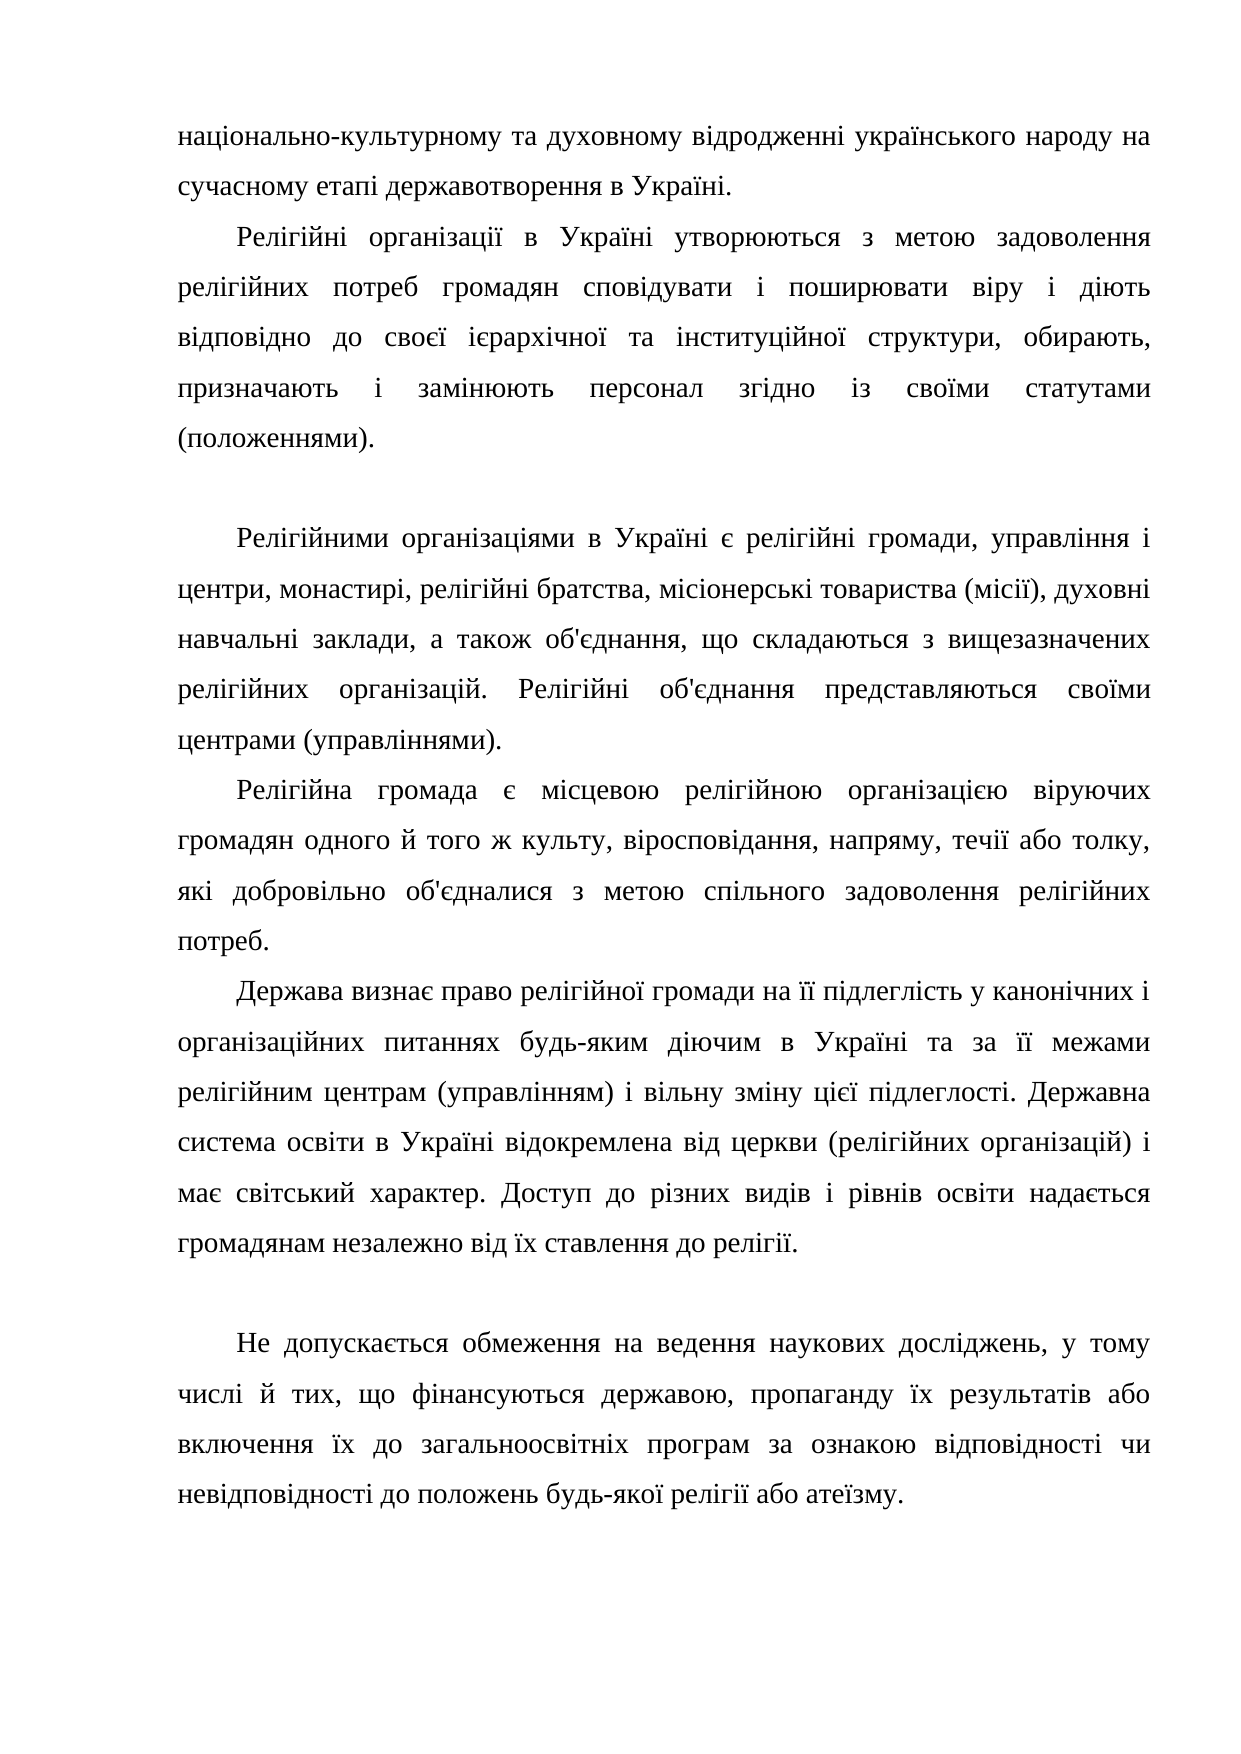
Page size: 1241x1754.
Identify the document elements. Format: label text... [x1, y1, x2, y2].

text Держава визнає право релігійної громади на її підлеглість у канонічних і організаційних питаннях будь-яким діючим в Україні та за її межами релігійним центрам (управлінням) і вільну зміну цієї підлеглості. Державна система освіти в Україні відокремлена від церкви (релігійних організацій) і має світський характер. Доступ до різних видів і рівнів освіти надається громадянам незалежно від їх ставлення до релігії. [177, 973, 1152, 1258]
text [177, 118, 1152, 202]
text Релігійні організації в Україні утворюються з метою задоволення релігійних потреб громадян сповідувати і поширювати віру і діють відповідно до своєї ієрархічної та інституційної структури, обирають, призначають і замінюють персонал згідно із своїми статутами (положеннями). [177, 219, 1152, 453]
text Релігійними організаціями в Україні є релігійні громади, управління і центри, монастирі, релігійні братства, місіонерські товариства (місії), духовні навчальні заклади, а також об'єднання, що складаються з вищезазначених релігійних організацій. Релігійні об'єднання представляються своїми центрами (управліннями). [177, 521, 1152, 755]
text Релігійна громада є місцевою релігійною організацією віруючих громадян одного й того ж культу, віросповідання, напряму, течії або толку, які добровільно об'єдналися з метою спільного задоволення релігійних потреб. [177, 772, 1152, 957]
text Не допускається обмеження на ведення наукових досліджень, у тому числі й тих, що фінансуються державою, пропаганду їх результатів або включення їх до загальноосвітніх програм за ознакою відповідності чи невідповідності до положень будь-якої релігії або атеїзму. [177, 1326, 1152, 1510]
